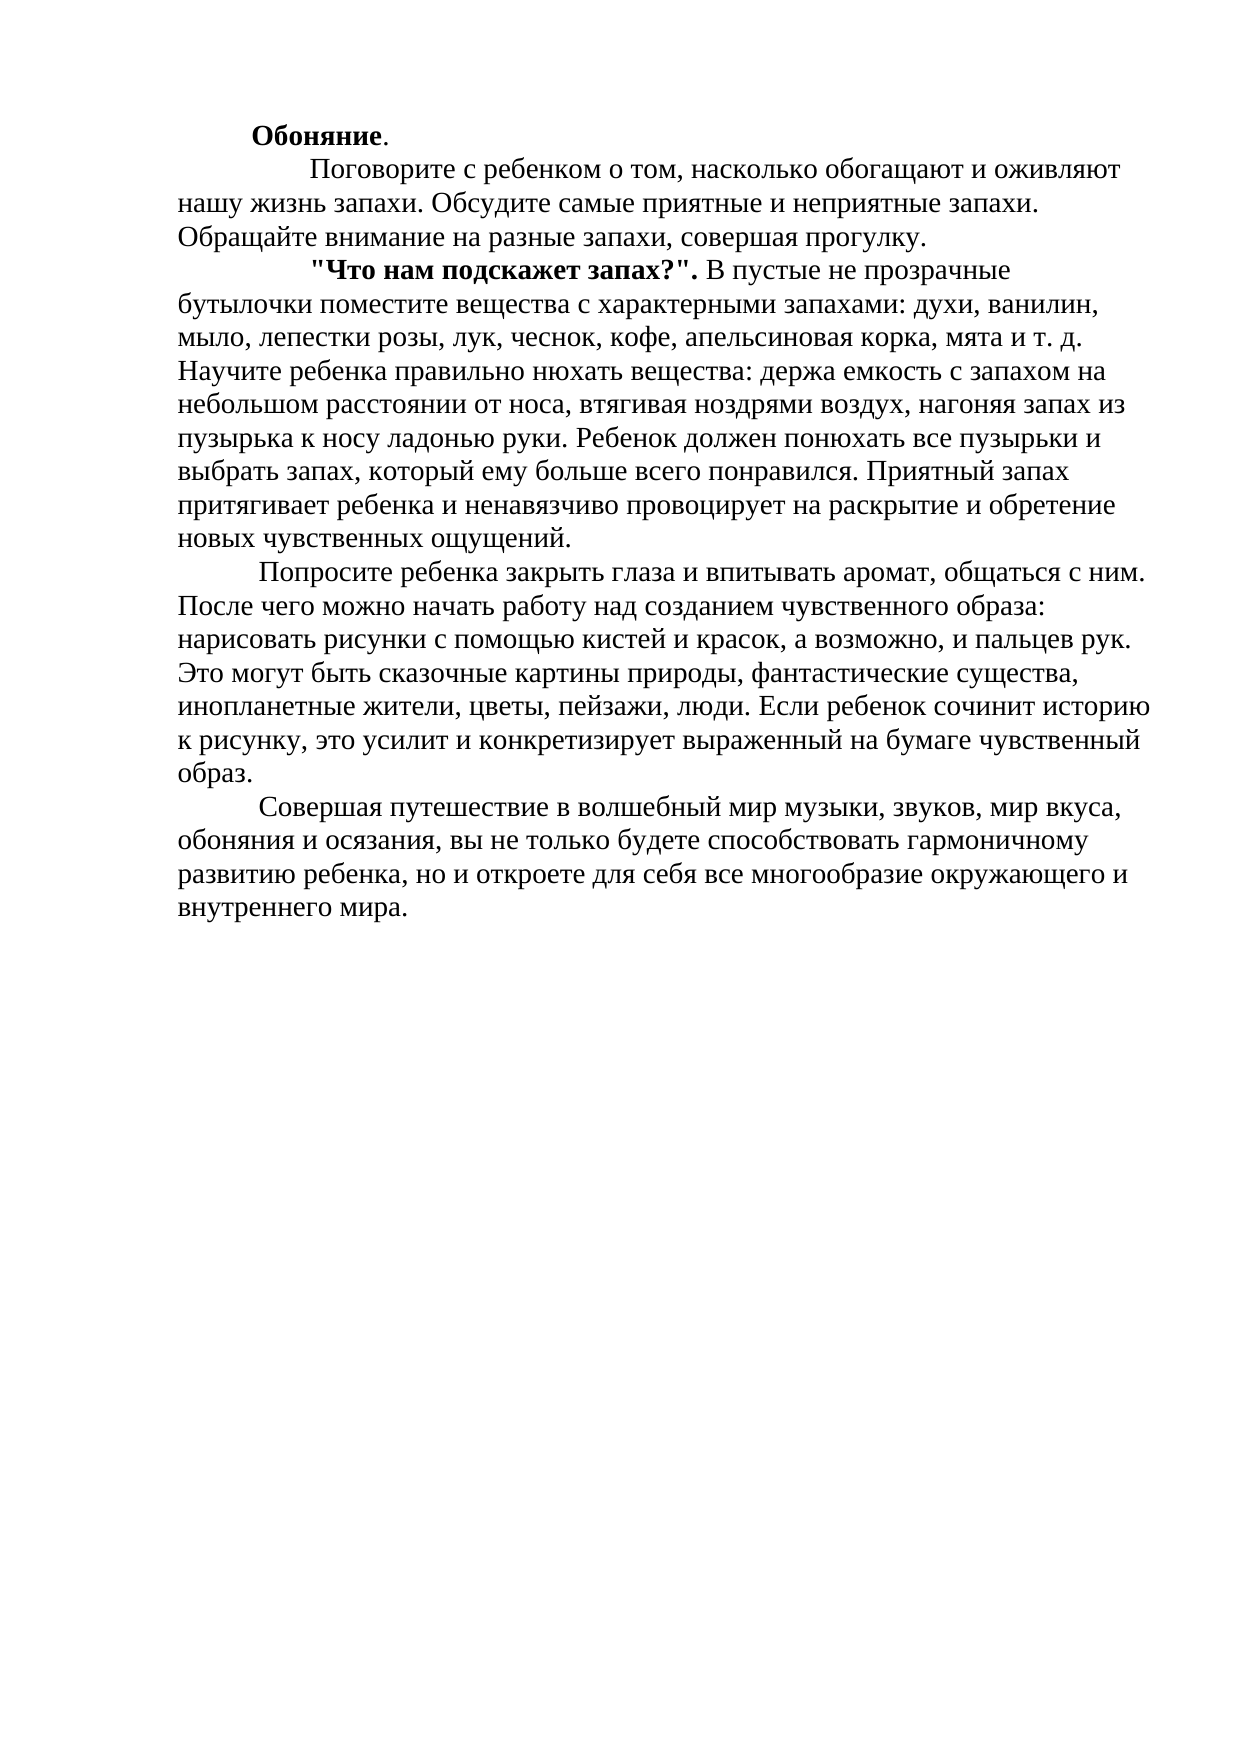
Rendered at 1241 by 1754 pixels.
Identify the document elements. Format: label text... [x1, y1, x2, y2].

text Обоняние. [177, 118, 1152, 152]
text Поговорите с ребенком о том, насколько обогащают и оживляют нашу жизнь запахи. Обсудите самые приятные и неприятные запахи. Обращайте внимание на разные запахи, совершая прогулку. [177, 152, 1152, 252]
text Совершая путешествие в волшебный мир музыки, звуков, мир вкуса, обоняния и осязания, вы не только будете способствовать гармоничному развитию ребенка, но и откроете для себя все многообразие окружающего и внутреннего мира. [177, 789, 1152, 923]
text Попросите ребенка закрыть глаза и впитывать аромат, общаться с ним. После чего можно начать работу над созданием чувственного образа: нарисовать рисунки с помощью кистей и красок, а возможно, и пальцев рук. Это могут быть сказочные картины природы, фантастические существа, инопланетные жители, цветы, пейзажи, люди. Если ребенок сочинит историю к рисунку, это усилит и конкретизирует выраженный на бумаге чувственный образ. [177, 554, 1152, 789]
text "Что нам подскажет запах?". В пустые не прозрачные бутылочки поместите вещества с характерными запахами: духи, ванилин, мыло, лепестки розы, лук, чеснок, кофе, апельсиновая корка, мята и т. д. Научите ребенка правильно нюхать вещества: держа емкость с запахом на небольшом расстоянии от носа, втягивая ноздрями воздух, нагоняя запах из пузырька к носу ладонью руки. Ребенок должен понюхать все пузырьки и выбрать запах, который ему больше всего понравился. Приятный запах притягивает ребенка и ненавязчиво провоцирует на раскрытие и обретение новых чувственных ощущений. [177, 252, 1152, 554]
